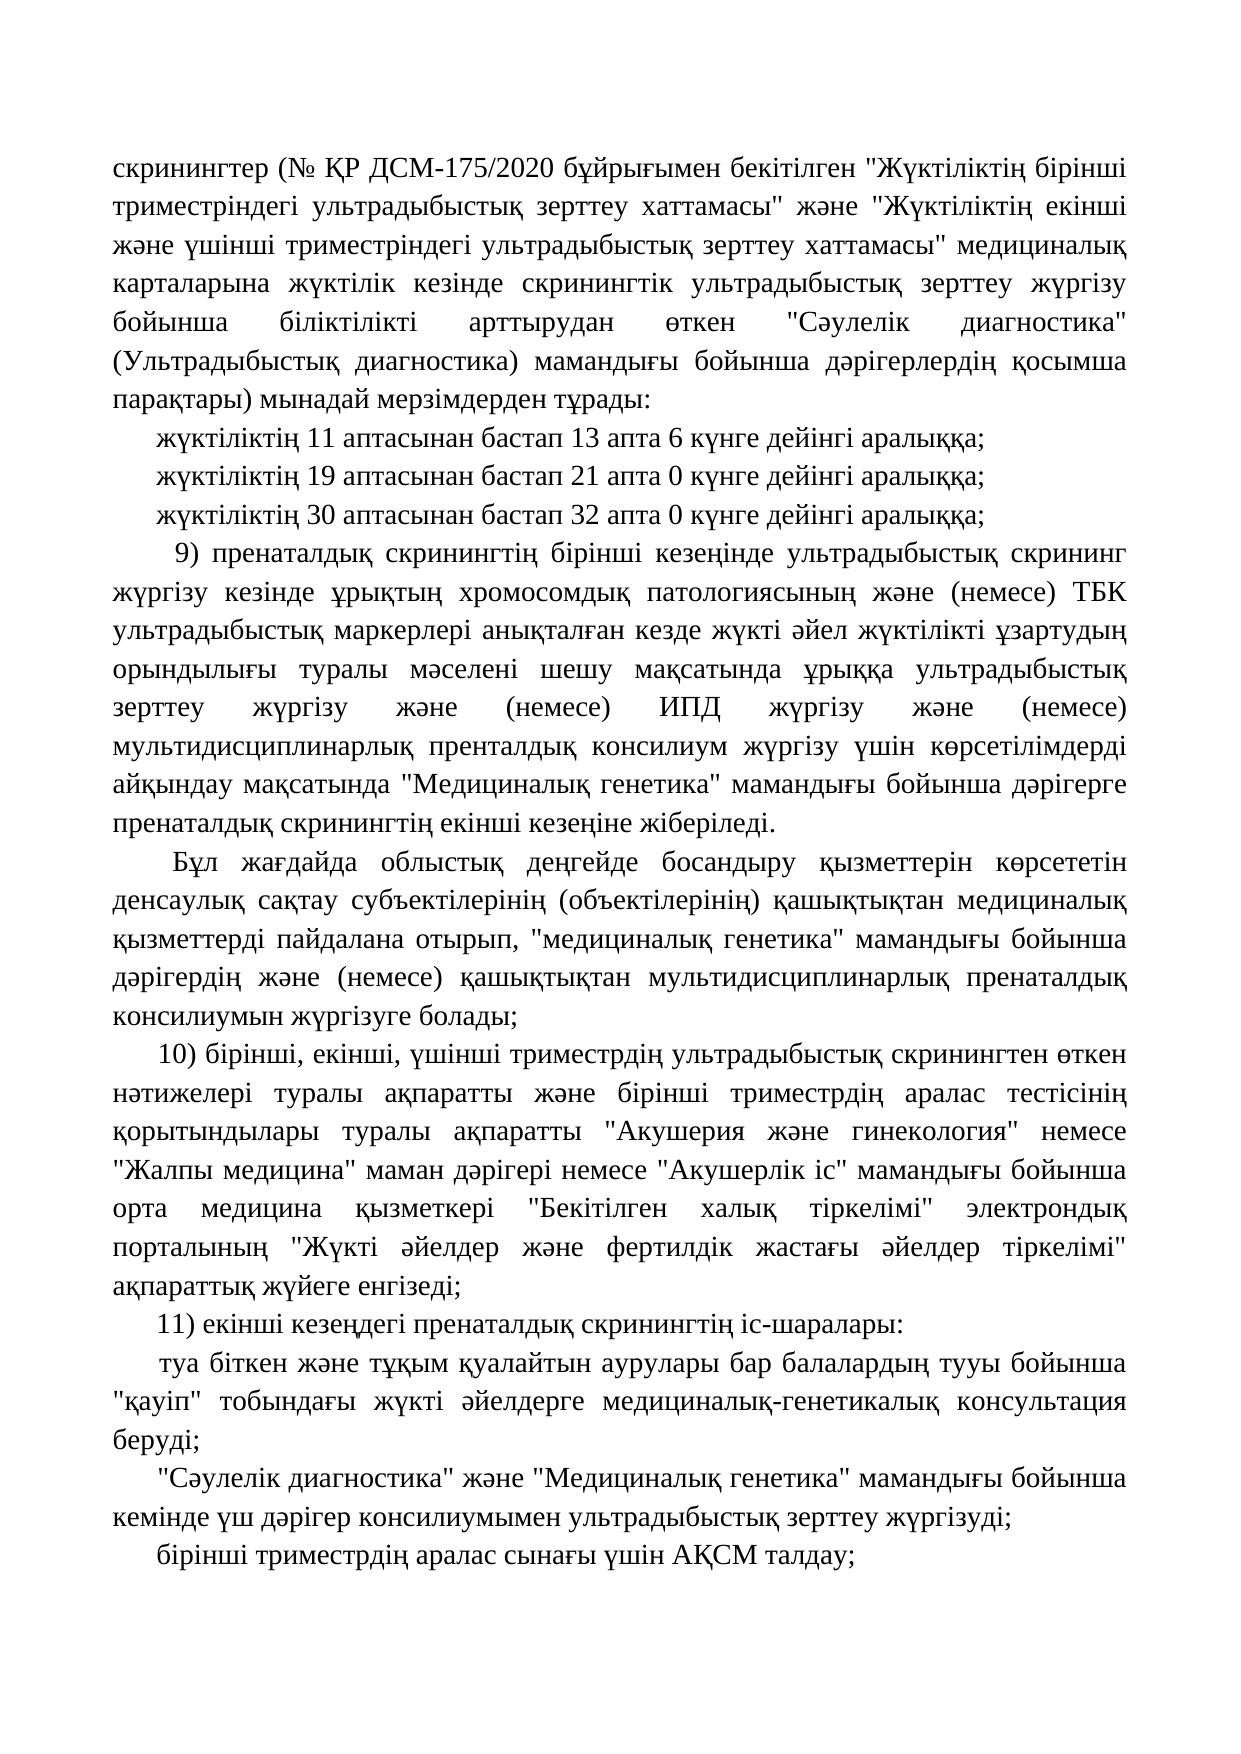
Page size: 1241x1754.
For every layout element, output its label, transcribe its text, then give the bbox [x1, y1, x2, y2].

text 9) пренаталдық скринингтің бірінші кезеңінде ультрадыбыстық скрининг жүргізу кезінде ұрықтың хромосомдық патологиясының және (немесе) ТБК ультрадыбыстық маркерлері анықталған кезде жүкті әйел жүктілікті ұзартудың орындылығы туралы мәселені шешу мақсатында ұрыққа ультрадыбыстық зерттеу жүргізу және (немесе) ИПД жүргізу және (немесе) мультидисциплинарлық пренталдық консилиум жүргізу үшін көрсетілімдерді айқындау мақсатында "Медициналық генетика" мамандығы бойынша дәрігерге пренаталдық скринингтің екінші кезеңіне жіберіледі. [112, 535, 1128, 839]
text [112, 150, 1128, 415]
text Бұл жағдайда облыстық деңгейде босандыру қызметтерін көрсететін денсаулық сақтау субъектілерінің (объектілерінің) қашықтықтан медициналық қызметтерді пайдалана отырып, "медициналық генетика" мамандығы бойынша дәрігердің және (немесе) қашықтықтан мультидисциплинарлық пренаталдық консилиумын жүргізуге болады; [112, 844, 1128, 1031]
text "Сәулелік диагностика" және "Медициналық генетика" мамандығы бойынша кемінде үш дәрігер консилиумымен ультрадыбыстық зерттеу жүргізуді; [112, 1460, 1128, 1532]
text жүктіліктің 11 аптасынан бастап 13 апта 6 күнге дейінгі аралыққа; [112, 420, 1128, 453]
text жүктіліктің 19 аптасынан бастап 21 апта 0 күнге дейінгі аралыққа; [112, 458, 1128, 492]
text туа біткен және тұқым қуалайтын аурулары бар балалардың тууы бойынша "қауіп" тобындағы жүкті әйелдерге медициналық-генетикалық консультация беруді; [112, 1345, 1128, 1455]
text жүктіліктің 30 аптасынан бастап 32 апта 0 күнге дейінгі аралыққа; [112, 497, 1128, 530]
text 10) бірінші, екінші, үшінші триместрдің ультрадыбыстық скринингтен өткен нәтижелері туралы ақпаратты және бірінші триместрдің аралас тестісінің қорытындылары туралы ақпаратты "Акушерия және гинекология" немесе "Жалпы медицина" маман дәрігері немесе "Акушерлік іс" мамандығы бойынша орта медицина қызметкері "Бекітілген халық тіркелімі" электрондық порталының "Жүкті әйелдер және фертилдік жастағы әйелдер тіркелімі" ақпараттық жүйеге енгізеді; [112, 1036, 1128, 1301]
text 11) екінші кезеңдегі пренаталдық скринингтің іс-шаралары: [112, 1306, 1128, 1340]
text бірінші триместрдің аралас сынағы үшін АҚСМ талдау; [112, 1537, 1128, 1571]
